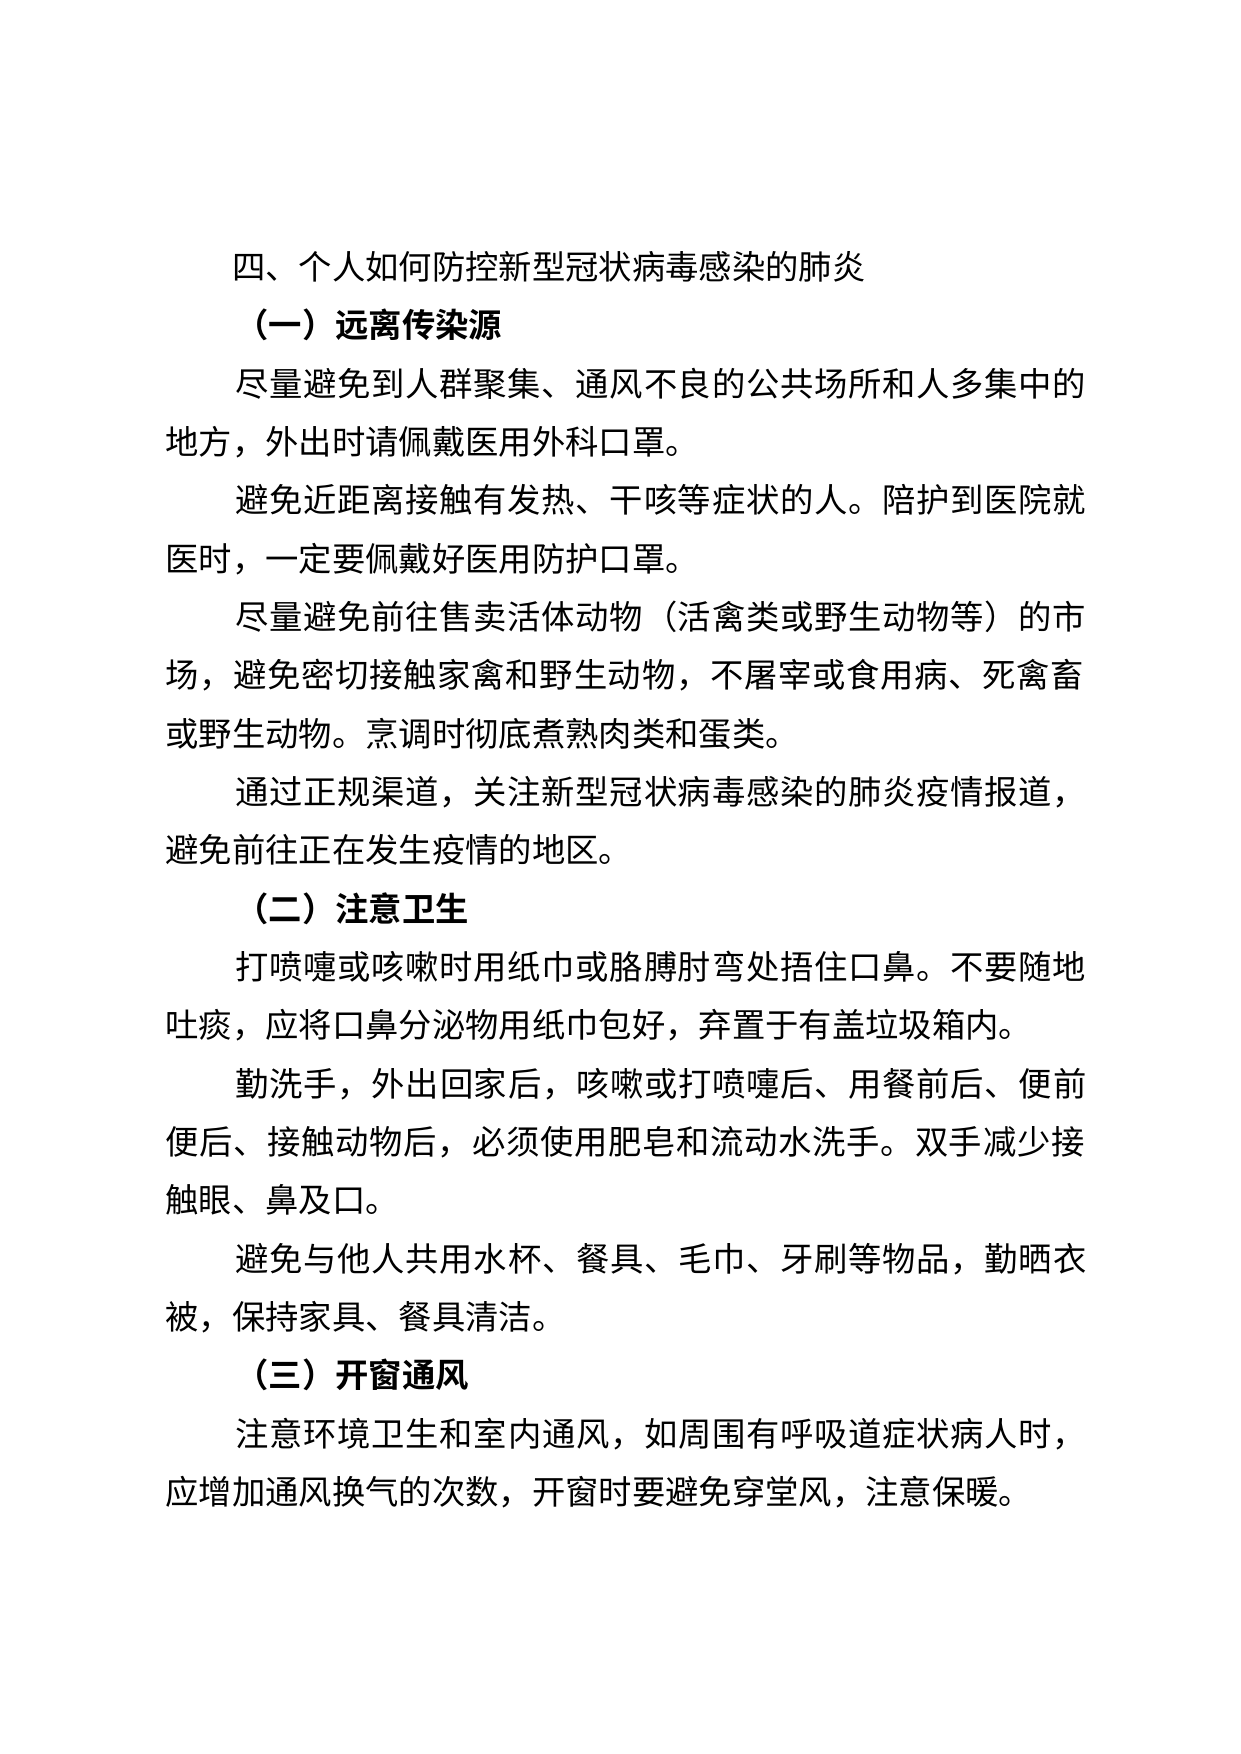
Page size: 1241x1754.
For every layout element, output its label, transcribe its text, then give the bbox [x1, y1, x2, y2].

text 注意环境卫生和室内通风，如周围有呼吸道症状病人时，应增加通风换气的次数，开窗时要避免穿堂风，注意保暖。 [165, 1399, 1087, 1516]
text 勤洗手，外出回家后，咳嗽或打喷嚏后、用餐前后、便前便后、接触动物后，必须使用肥皂和流动水洗手。双手减少接触眼、鼻及口。 [165, 1049, 1087, 1224]
text （三）开窗通风 [165, 1341, 1087, 1399]
text 避免近距离接触有发热、干咳等症状的人。陪护到医院就医时，一定要佩戴好医用防护口罩。 [165, 466, 1087, 583]
text （二）注意卫生 [165, 874, 1087, 933]
text 尽量避免到人群聚集、通风不良的公共场所和人多集中的地方，外出时请佩戴医用外科口罩。 [165, 349, 1087, 466]
text 避免与他人共用水杯、餐具、毛巾、牙刷等物品，勤晒衣被，保持家具、餐具清洁。 [165, 1224, 1087, 1341]
text 打喷嚏或咳嗽时用纸巾或胳膊肘弯处捂住口鼻。不要随地吐痰，应将口鼻分泌物用纸巾包好，弃置于有盖垃圾箱内。 [165, 933, 1087, 1049]
text 尽量避免前往售卖活体动物（活禽类或野生动物等）的市场，避免密切接触家禽和野生动物，不屠宰或食用病、死禽畜或野生动物。烹调时彻底煮熟肉类和蛋类。 [165, 583, 1087, 758]
text （一）远离传染源 [165, 291, 1087, 349]
text 四、个人如何防控新型冠状病毒感染的肺炎 [165, 233, 1087, 291]
text 通过正规渠道，关注新型冠状病毒感染的肺炎疫情报道，避免前往正在发生疫情的地区。 [165, 758, 1087, 874]
